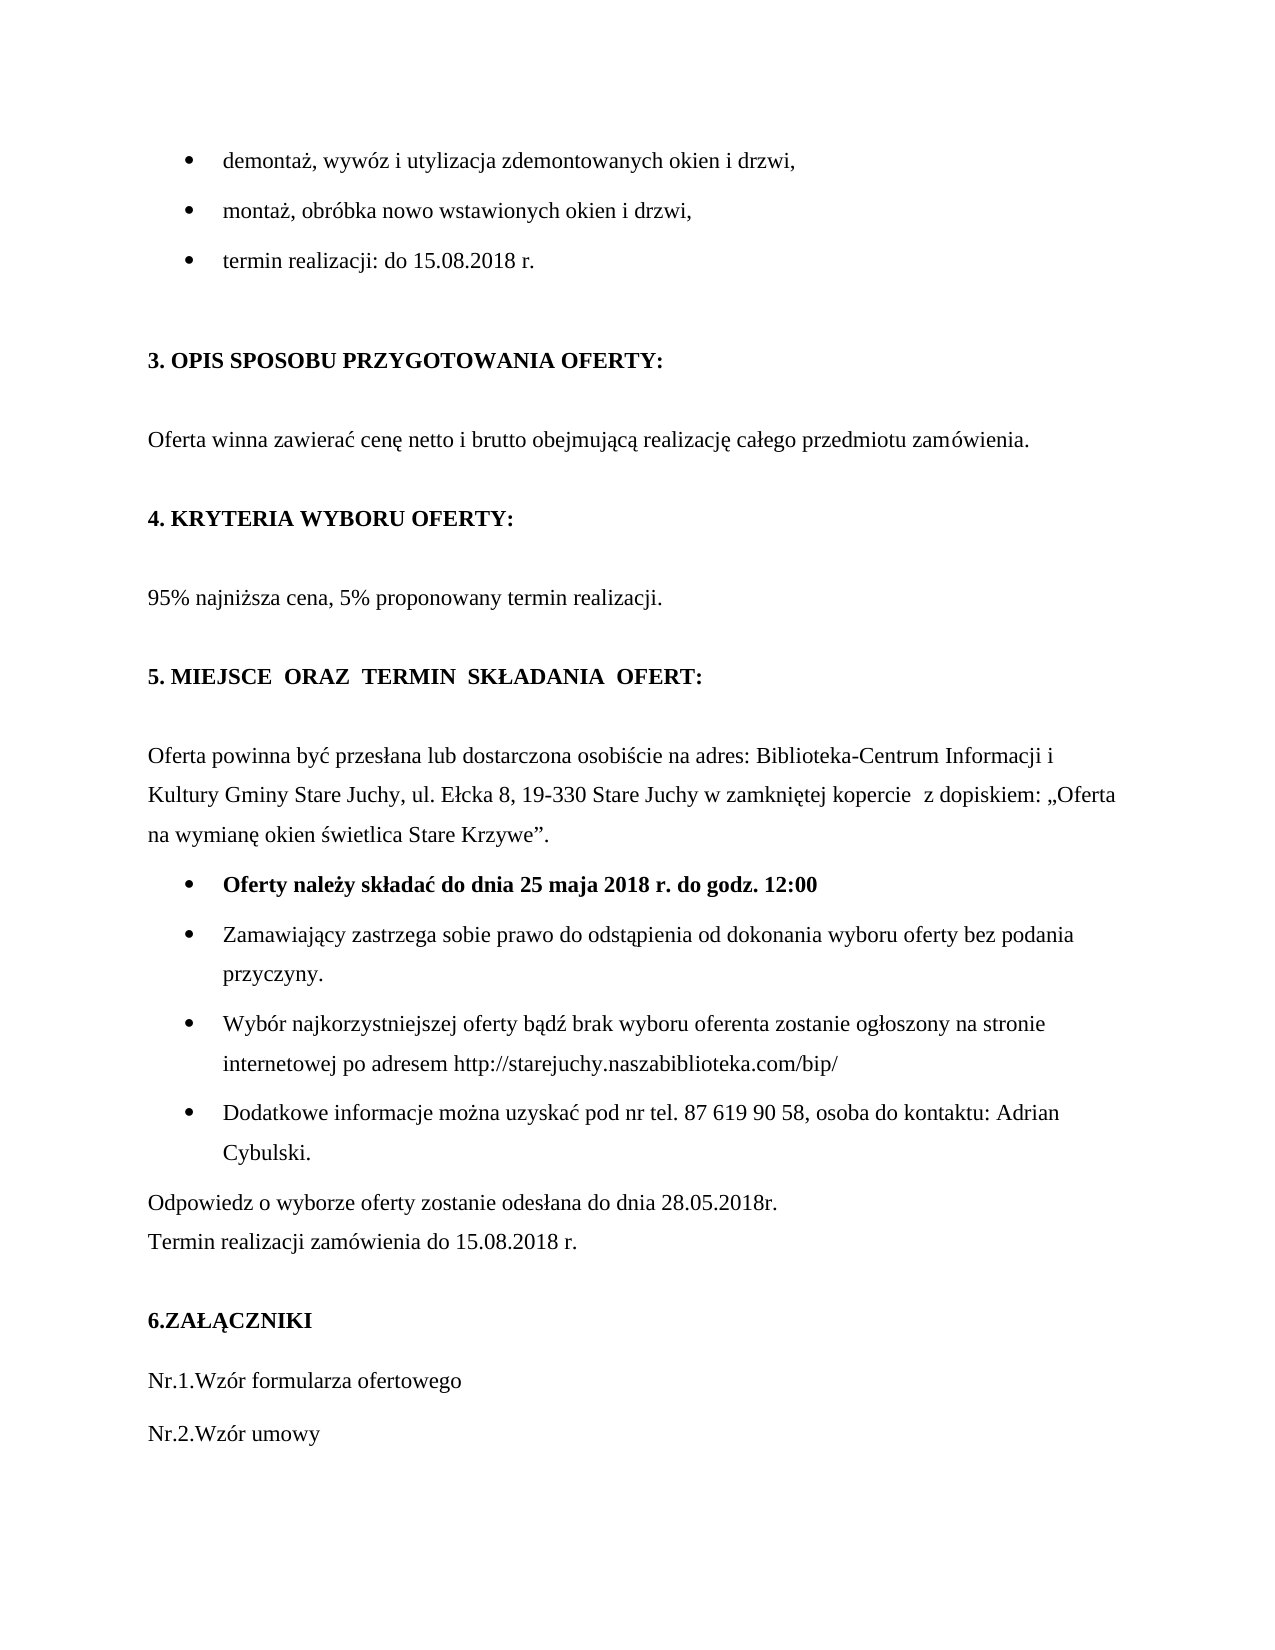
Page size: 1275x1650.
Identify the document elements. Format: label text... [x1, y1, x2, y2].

text Oferta powinna być przesłana lub dostarczona osobiście na adres: Biblioteka-Centrum Informacji i Kultury Gminy Stare Juchy, ul. Ełcka 8, 19-330 Stare Juchy w zamkniętej kopercie z dopiskiem: „Oferta na wymianę okien świetlica Stare Krzywe”. [148, 742, 1127, 847]
text 95% najniższa cena, 5% proponowany termin realizacji. [148, 584, 1127, 610]
list Dodatkowe informacje można uzyskać pod nr tel. 87 619 90 58, osoba do kontaktu: Adrian Cybulski. [185, 1099, 1127, 1165]
text Oferta winna zawierać cenę netto i brutto obejmującą realizację całego przedmiotu zamówienia. [148, 426, 1127, 452]
list termin realizacji: do 15.08.2018 r. [185, 247, 1127, 274]
text 4. KRYTERIA WYBORU OFERTY: [148, 505, 1127, 531]
text Nr.2.Wzór umowy [148, 1420, 1127, 1447]
text 5. MIEJSCE ORAZ TERMIN SKŁADANIA OFERT: [148, 663, 1127, 689]
list Oferty należy składać do dnia 25 maja 2018 r. do godz. 12:00 [185, 871, 1127, 897]
list Wybór najkorzystniejszej oferty bądź brak wyboru oferenta zostanie ogłoszony na stronie internetowej po adresem http://starejuchy.naszabiblioteka.com/bip/ [185, 1010, 1127, 1076]
text Odpowiedz o wyborze oferty zostanie odesłana do dnia 28.05.2018r. [148, 1189, 1127, 1215]
list demontaż, wywóz i utylizacja zdemontowanych okien i drzwi, [185, 148, 1127, 174]
text Termin realizacji zamówienia do 15.08.2018 r. [148, 1228, 1127, 1255]
text 3. OPIS SPOSOBU PRZYGOTOWANIA OFERTY: [148, 347, 1127, 373]
list montaż, obróbka nowo wstawionych okien i drzwi, [185, 197, 1127, 224]
text Nr.1.Wzór formularza ofertowego [148, 1368, 1127, 1394]
text 6.ZAŁĄCZNIKI [148, 1307, 1127, 1334]
list Zamawiający zastrzega sobie prawo do odstąpienia od dokonania wyboru oferty bez podania przyczyny. [185, 921, 1127, 987]
